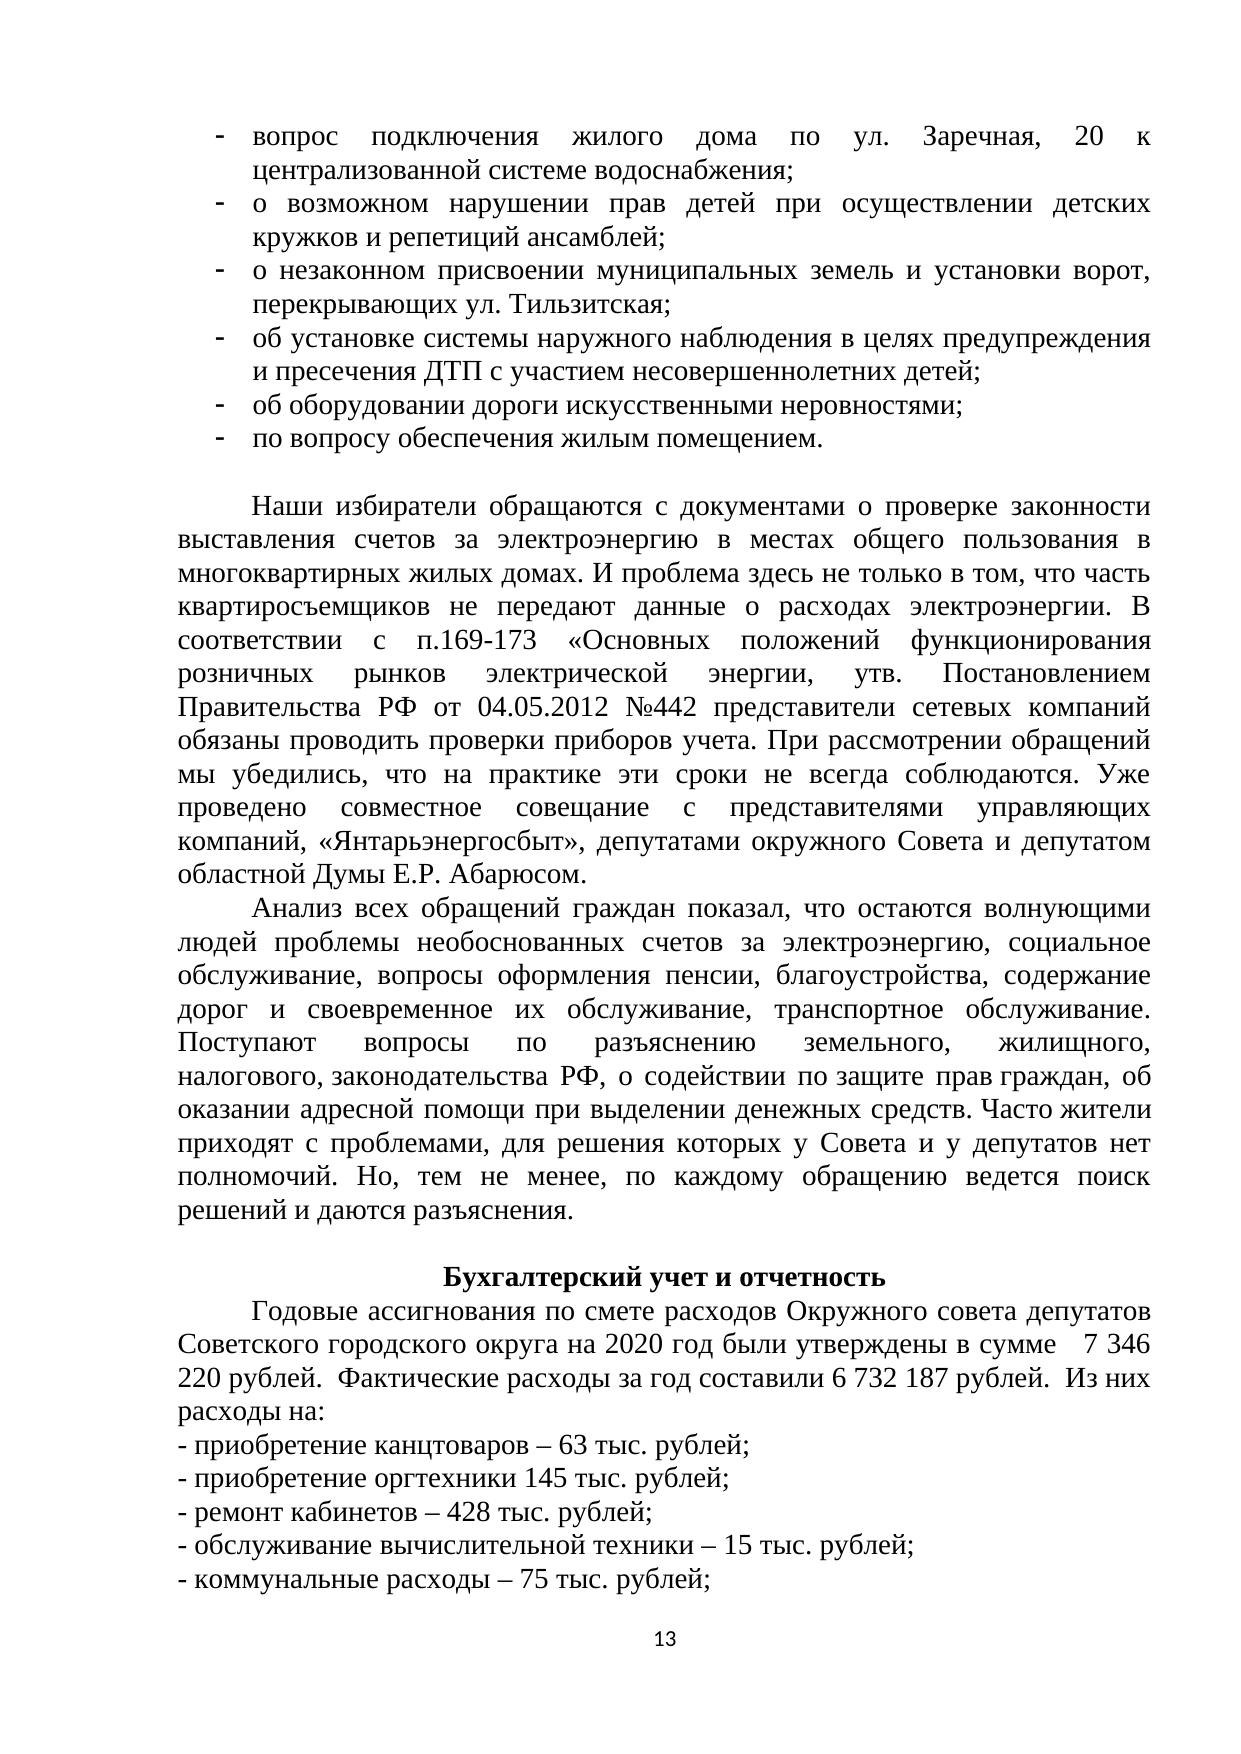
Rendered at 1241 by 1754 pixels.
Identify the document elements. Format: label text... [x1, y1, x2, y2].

list по вопросу обеспечения жилым помещением. [215, 421, 1152, 454]
list о возможном нарушении прав детей при осуществлении детских кружков и репетиций ансамблей; [215, 185, 1152, 252]
list об оборудовании дороги искусственными неровностями; [215, 387, 1152, 421]
text Бухгалтерский учет и отчетность [177, 1259, 1152, 1293]
list вопрос подключения жилого дома по ул. Заречная, 20 к централизованной системе водоснабжения; [215, 118, 1152, 185]
text - обслуживание вычислительной техники – 15 тыс. рублей; [177, 1527, 1152, 1561]
text Анализ всех обращений граждан показал, что остаются волнующими людей проблемы необоснованных счетов за электроэнергию, социальное обслуживание, вопросы оформления пенсии, благоустройства, содержание дорог и своевременное их обслуживание, транспортное обслуживание. Поступают вопросы по разъяснению земельного, жилищного, налогового, законодательства РФ, о содействии по защите прав граждан, об оказании адресной помощи при выделении денежных средств. Часто жители приходят с проблемами, для решения которых у Совета и у депутатов нет полномочий. Но, тем не менее, по каждому обращению ведется поиск решений и даются разъяснения. [177, 890, 1152, 1226]
text - коммунальные расходы – 75 тыс. рублей; [177, 1561, 1152, 1594]
text Наши избиратели обращаются с документами о проверке законности выставления счетов за электроэнергию в местах общего пользования в многоквартирных жилых домах. И проблема здесь не только в том, что часть квартиросъемщиков не передают данные о расходах электроэнергии. В соответствии с п.169-173 «Основных положений функционирования розничных рынков электрической энергии, утв. Постановлением Правительства РФ от 04.05.2012 №442 представители сетевых компаний обязаны проводить проверки приборов учета. При рассмотрении обращений мы убедились, что на практике эти сроки не всегда соблюдаются. Уже проведено совместное совещание с представителями управляющих компаний, «Янтарьэнергосбыт», депутатами окружного Совета и депутатом областной Думы Е.Р. Абарюсом. [177, 488, 1152, 890]
list об установке системы наружного наблюдения в целях предупреждения и пресечения ДТП с участием несовершеннолетних детей; [215, 320, 1152, 387]
text - приобретение канцтоваров – 63 тыс. рублей; [177, 1427, 1152, 1460]
text - приобретение оргтехники 145 тыс. рублей; [177, 1460, 1152, 1494]
list о незаконном присвоении муниципальных земель и установки ворот, перекрывающих ул. Тильзитская; [215, 252, 1152, 320]
text Годовые ассигнования по смете расходов Окружного совета депутатов Советского городского округа на 2020 год были утверждены в сумме 7 346 220 рублей. Фактические расходы за год составили 6 732 187 рублей. Из них расходы на: [177, 1293, 1152, 1427]
text - ремонт кабинетов – 428 тыс. рублей; [177, 1494, 1152, 1527]
